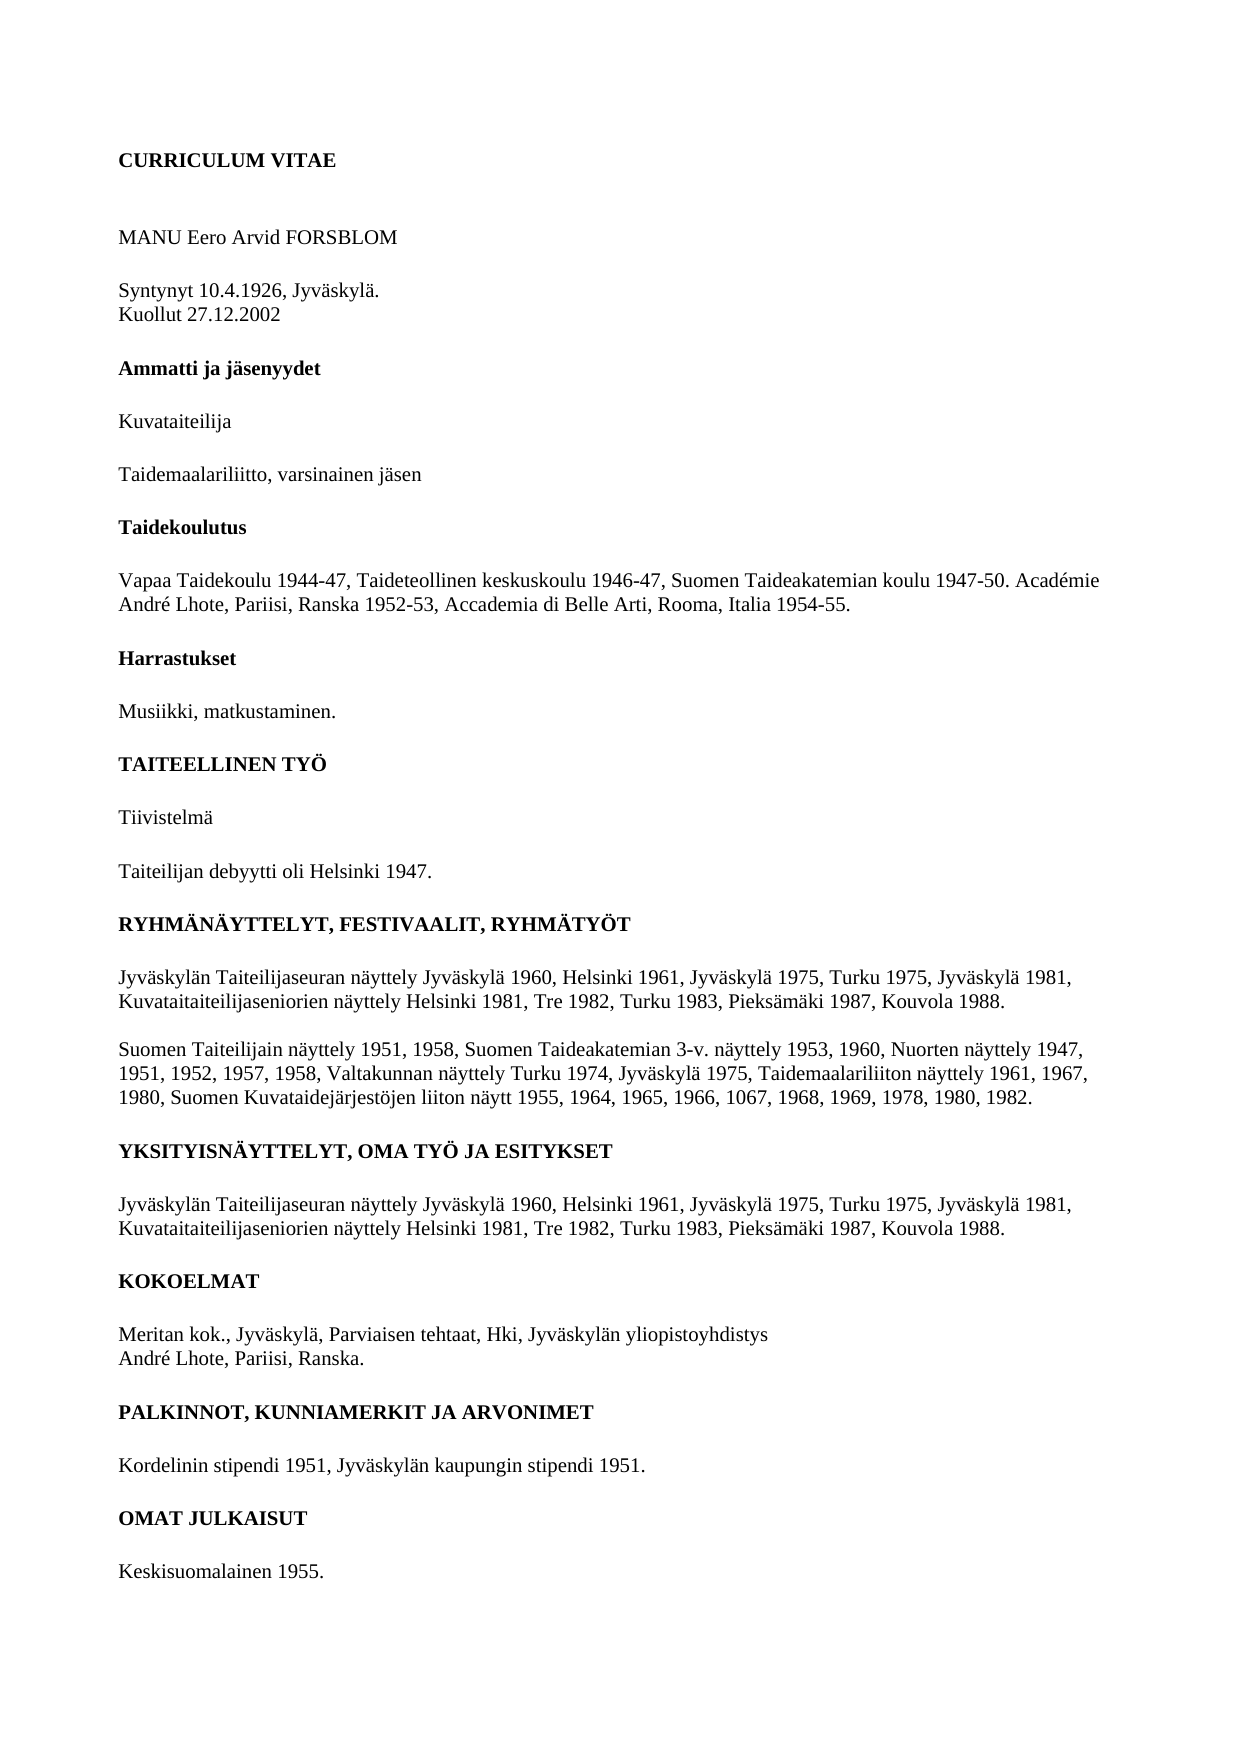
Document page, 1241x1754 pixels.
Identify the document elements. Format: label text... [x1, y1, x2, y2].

text Syntynyt 10.4.1926, Jyväskylä. Kuollut 27.12.2002 [118, 278, 1122, 326]
text Taidekoulutus [118, 515, 1122, 539]
text CURRICULUM VITAE [118, 148, 1122, 172]
text Keskisuomalainen 1955. [118, 1559, 1122, 1583]
text RYHMÄNÄYTTELYT, FESTIVAALIT, RYHMÄTYÖT [118, 912, 1122, 936]
text Kordelinin stipendi 1951, Jyväskylän kaupungin stipendi 1951. [118, 1453, 1122, 1477]
text YKSITYISNÄYTTELYT, OMA TYÖ JA ESITYKSET [118, 1138, 1122, 1163]
text Kuvataiteilija [118, 409, 1122, 433]
text Meritan kok., Jyväskylä, Parviaisen tehtaat, Hki, Jyväskylän yliopistoyhdistys André Lhote, Pariisi, Ranska. [118, 1322, 1122, 1370]
text OMAT JULKAISUT [118, 1506, 1122, 1530]
text Taiteilijan debyytti oli Helsinki 1947. [118, 858, 1122, 883]
text Vapaa Taidekoulu 1944-47, Taideteollinen keskuskoulu 1946-47, Suomen Taideakatemian koulu 1947-50. Académie André Lhote, Pariisi, Ranska 1952-53, Accademia di Belle Arti, Rooma, Italia 1954-55. [118, 568, 1122, 616]
text Harrastukset [118, 646, 1122, 670]
text Tiivistelmä [118, 805, 1122, 829]
text PALKINNOT, KUNNIAMERKIT JA ARVONIMET [118, 1399, 1122, 1424]
text Ammatti ja jäsenyydet [118, 355, 1122, 379]
text Jyväskylän Taiteilijaseuran näyttely Jyväskylä 1960, Helsinki 1961, Jyväskylä 1975, Turku 1975, Jyväskylä 1981, Kuvataitaiteilijaseniorien näyttely Helsinki 1981, Tre 1982, Turku 1983, Pieksämäki 1987, Kouvola 1988. [118, 1192, 1122, 1240]
text Jyväskylän Taiteilijaseuran näyttely Jyväskylä 1960, Helsinki 1961, Jyväskylä 1975, Turku 1975, Jyväskylä 1981, Kuvataitaiteilijaseniorien näyttely Helsinki 1981, Tre 1982, Turku 1983, Pieksämäki 1987, Kouvola 1988. Suomen Taiteilijain näyttely 1951, 1958, Suomen Taideakatemian 3-v. näyttely 1953, 1960, Nuorten näyttely 1947, 1951, 1952, 1957, 1958, Valtakunnan näyttely Turku 1974, Jyväskylä 1975, Taidemaalariliiton näyttely 1961, 1967, 1980, Suomen Kuvataidejärjestöjen liiton näytt 1955, 1964, 1965, 1966, 1067, 1968, 1969, 1978, 1980, 1982. [118, 965, 1122, 1109]
text TAITEELLINEN TYÖ [118, 752, 1122, 776]
text KOKOELMAT [118, 1269, 1122, 1293]
text Taidemaalariliitto, varsinainen jäsen [118, 462, 1122, 486]
text MANU Eero Arvid FORSBLOM [118, 201, 1122, 249]
text Musiikki, matkustaminen. [118, 699, 1122, 723]
